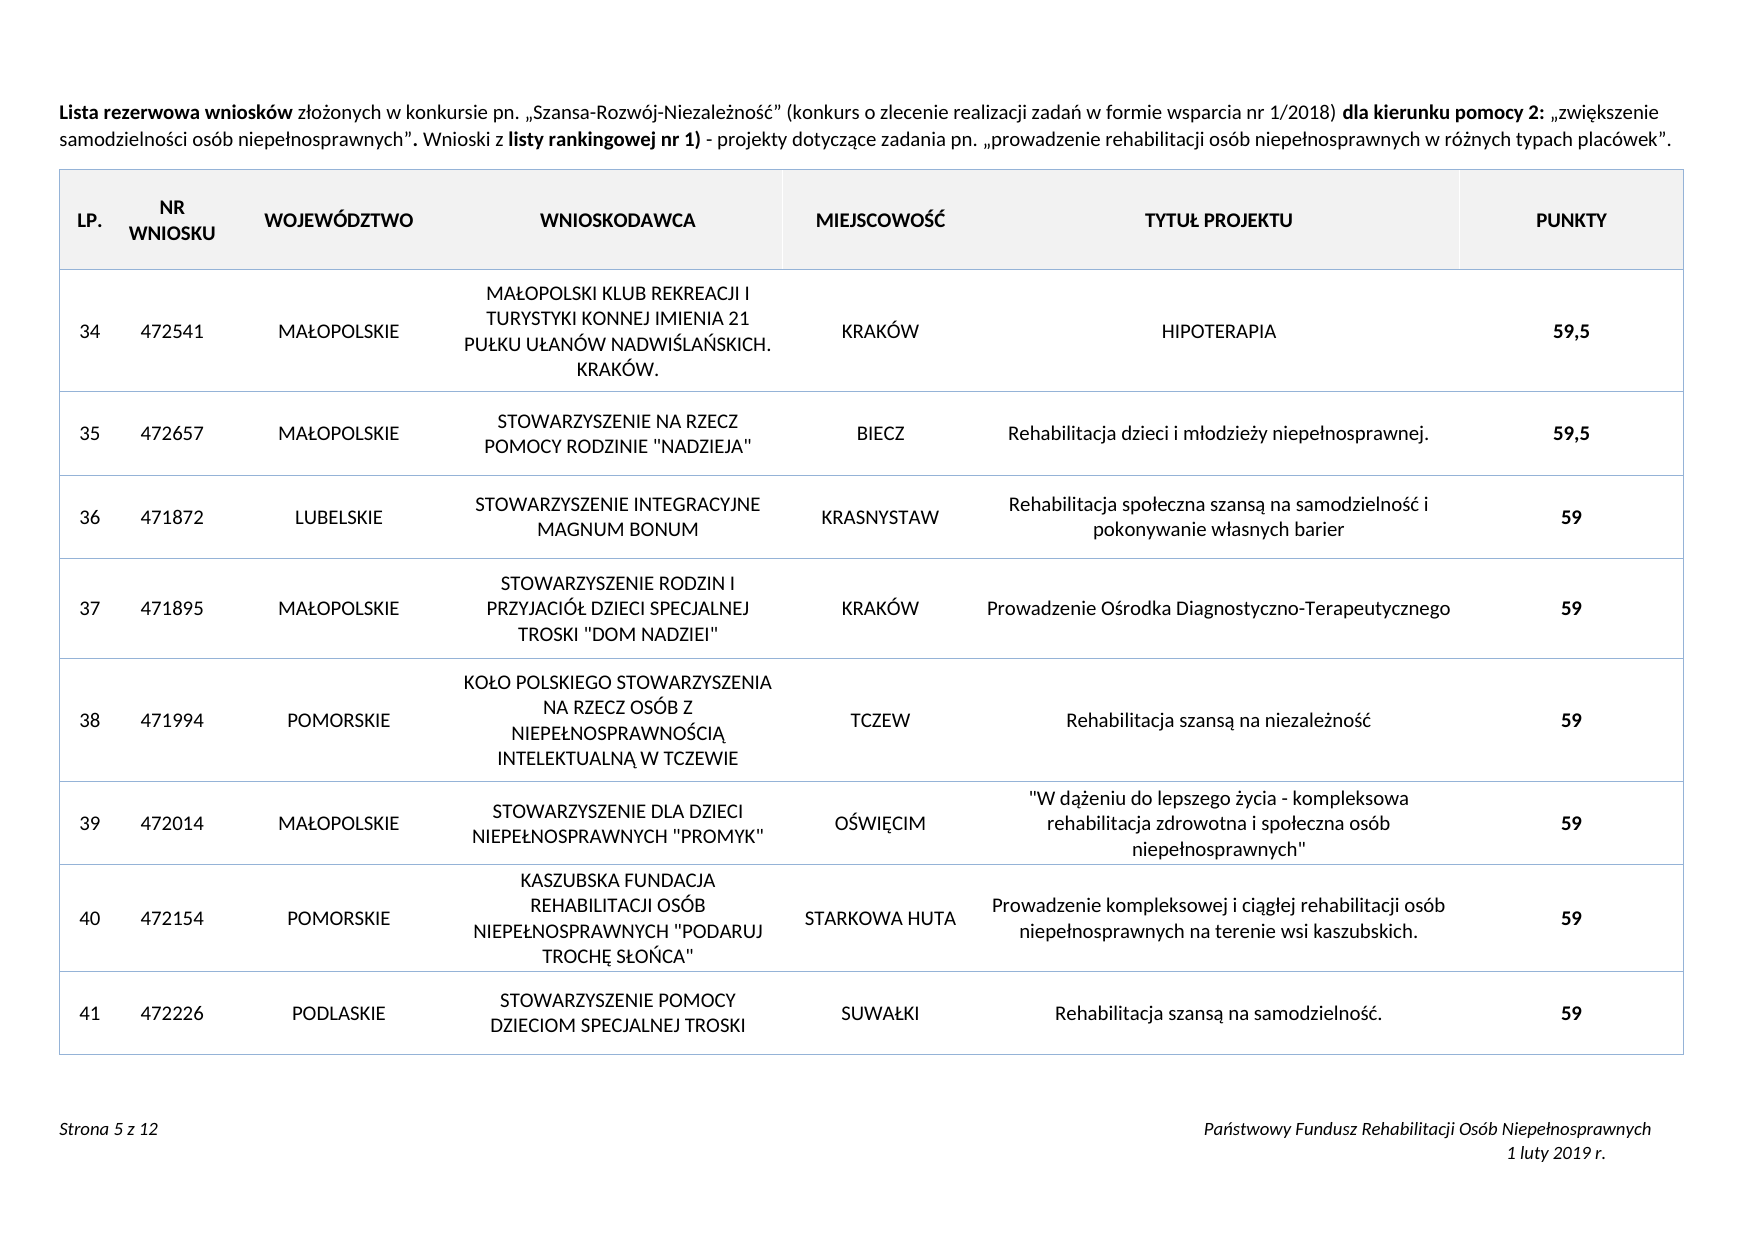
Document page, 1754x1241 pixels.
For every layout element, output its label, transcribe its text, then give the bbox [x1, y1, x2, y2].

table_cell OŚWIĘCIM [783, 782, 978, 864]
table_cell MAŁOPOLSKIE [224, 559, 453, 658]
table_cell POMORSKIE [224, 865, 453, 971]
table_cell LUBELSKIE [224, 476, 453, 558]
table_cell STOWARZYSZENIE DLA DZIECI NIEPEŁNOSPRAWNYCH "PROMYK" [453, 782, 782, 864]
table_cell 37 [60, 559, 120, 658]
table_cell 59 [1460, 559, 1683, 658]
table_cell 471994 [120, 659, 224, 781]
table_cell KASZUBSKA FUNDACJA REHABILITACJI OSÓB NIEPEŁNOSPRAWNYCH "PODARUJ TROCHĘ SŁOŃCA" [453, 865, 782, 971]
table_cell KRASNYSTAW [783, 476, 978, 558]
table_cell SUWAŁKI [783, 972, 978, 1054]
table_header MIEJSCOWOŚĆ [783, 170, 978, 269]
table_cell TCZEW [783, 659, 978, 781]
table_header NR WNIOSKU [120, 170, 224, 269]
table_header WOJEWÓDZTWO [224, 170, 453, 269]
table_cell Rehabilitacja społeczna szansą na samodzielność i pokonywanie własnych barier [978, 476, 1459, 558]
table_cell 36 [60, 476, 120, 558]
table_cell KRAKÓW [783, 270, 978, 391]
table_cell MAŁOPOLSKIE [224, 782, 453, 864]
table_cell POMORSKIE [224, 659, 453, 781]
table_header TYTUŁ PROJEKTU [978, 170, 1459, 269]
table_cell MAŁOPOLSKIE [224, 270, 453, 391]
table_cell 472541 [120, 270, 224, 391]
table_cell 59 [1460, 659, 1683, 781]
table_cell HIPOTERAPIA [978, 270, 1459, 391]
table_cell 59 [1460, 476, 1683, 558]
table_cell 59 [1460, 972, 1683, 1054]
table_cell Rehabilitacja szansą na samodzielność. [978, 972, 1459, 1054]
table_cell 59,5 [1460, 392, 1683, 474]
table_cell MAŁOPOLSKIE [224, 392, 453, 474]
table_cell STOWARZYSZENIE NA RZECZ POMOCY RODZINIE "NADZIEJA" [453, 392, 782, 474]
table_cell 41 [60, 972, 120, 1054]
table_cell STARKOWA HUTA [783, 865, 978, 971]
table_cell 471895 [120, 559, 224, 658]
table_cell "W dążeniu do lepszego życia - kompleksowa rehabilitacja zdrowotna i społeczna osób niepełnosprawnych" [978, 782, 1459, 864]
table_cell KOŁO POLSKIEGO STOWARZYSZENIA NA RZECZ OSÓB Z NIEPEŁNOSPRAWNOŚCIĄ INTELEKTUALNĄ W TCZEWIE [453, 659, 782, 781]
table_cell 472657 [120, 392, 224, 474]
table_cell 38 [60, 659, 120, 781]
table_cell 39 [60, 782, 120, 864]
table_header WNIOSKODAWCA [453, 170, 782, 269]
table_header LP. [60, 170, 120, 269]
table_header PUNKTY [1460, 170, 1683, 269]
table_cell 471872 [120, 476, 224, 558]
table_cell 34 [60, 270, 120, 391]
table_cell Prowadzenie kompleksowej i ciągłej rehabilitacji osób niepełnosprawnych na terenie wsi kaszubskich. [978, 865, 1459, 971]
table_cell 472014 [120, 782, 224, 864]
table_cell 59,5 [1460, 270, 1683, 391]
table_cell 59 [1460, 782, 1683, 864]
table_cell MAŁOPOLSKI KLUB REKREACJI I TURYSTYKI KONNEJ IMIENIA 21 PUŁKU UŁANÓW NADWIŚLAŃSKICH. KRAKÓW. [453, 270, 782, 391]
table_cell 472154 [120, 865, 224, 971]
table_cell STOWARZYSZENIE RODZIN I PRZYJACIÓŁ DZIECI SPECJALNEJ TROSKI "DOM NADZIEI" [453, 559, 782, 658]
table_cell PODLASKIE [224, 972, 453, 1054]
table_cell 35 [60, 392, 120, 474]
table_cell 40 [60, 865, 120, 971]
table_cell KRAKÓW [783, 559, 978, 658]
table_cell Rehabilitacja dzieci i młodzieży niepełnosprawnej. [978, 392, 1459, 474]
table_cell 472226 [120, 972, 224, 1054]
table_cell 59 [1460, 865, 1683, 971]
table_cell Prowadzenie Ośrodka Diagnostyczno-Terapeutycznego [978, 559, 1459, 658]
table_cell Rehabilitacja szansą na niezależność [978, 659, 1459, 781]
table_cell STOWARZYSZENIE INTEGRACYJNE MAGNUM BONUM [453, 476, 782, 558]
table_cell STOWARZYSZENIE POMOCY DZIECIOM SPECJALNEJ TROSKI [453, 972, 782, 1054]
table_cell BIECZ [783, 392, 978, 474]
